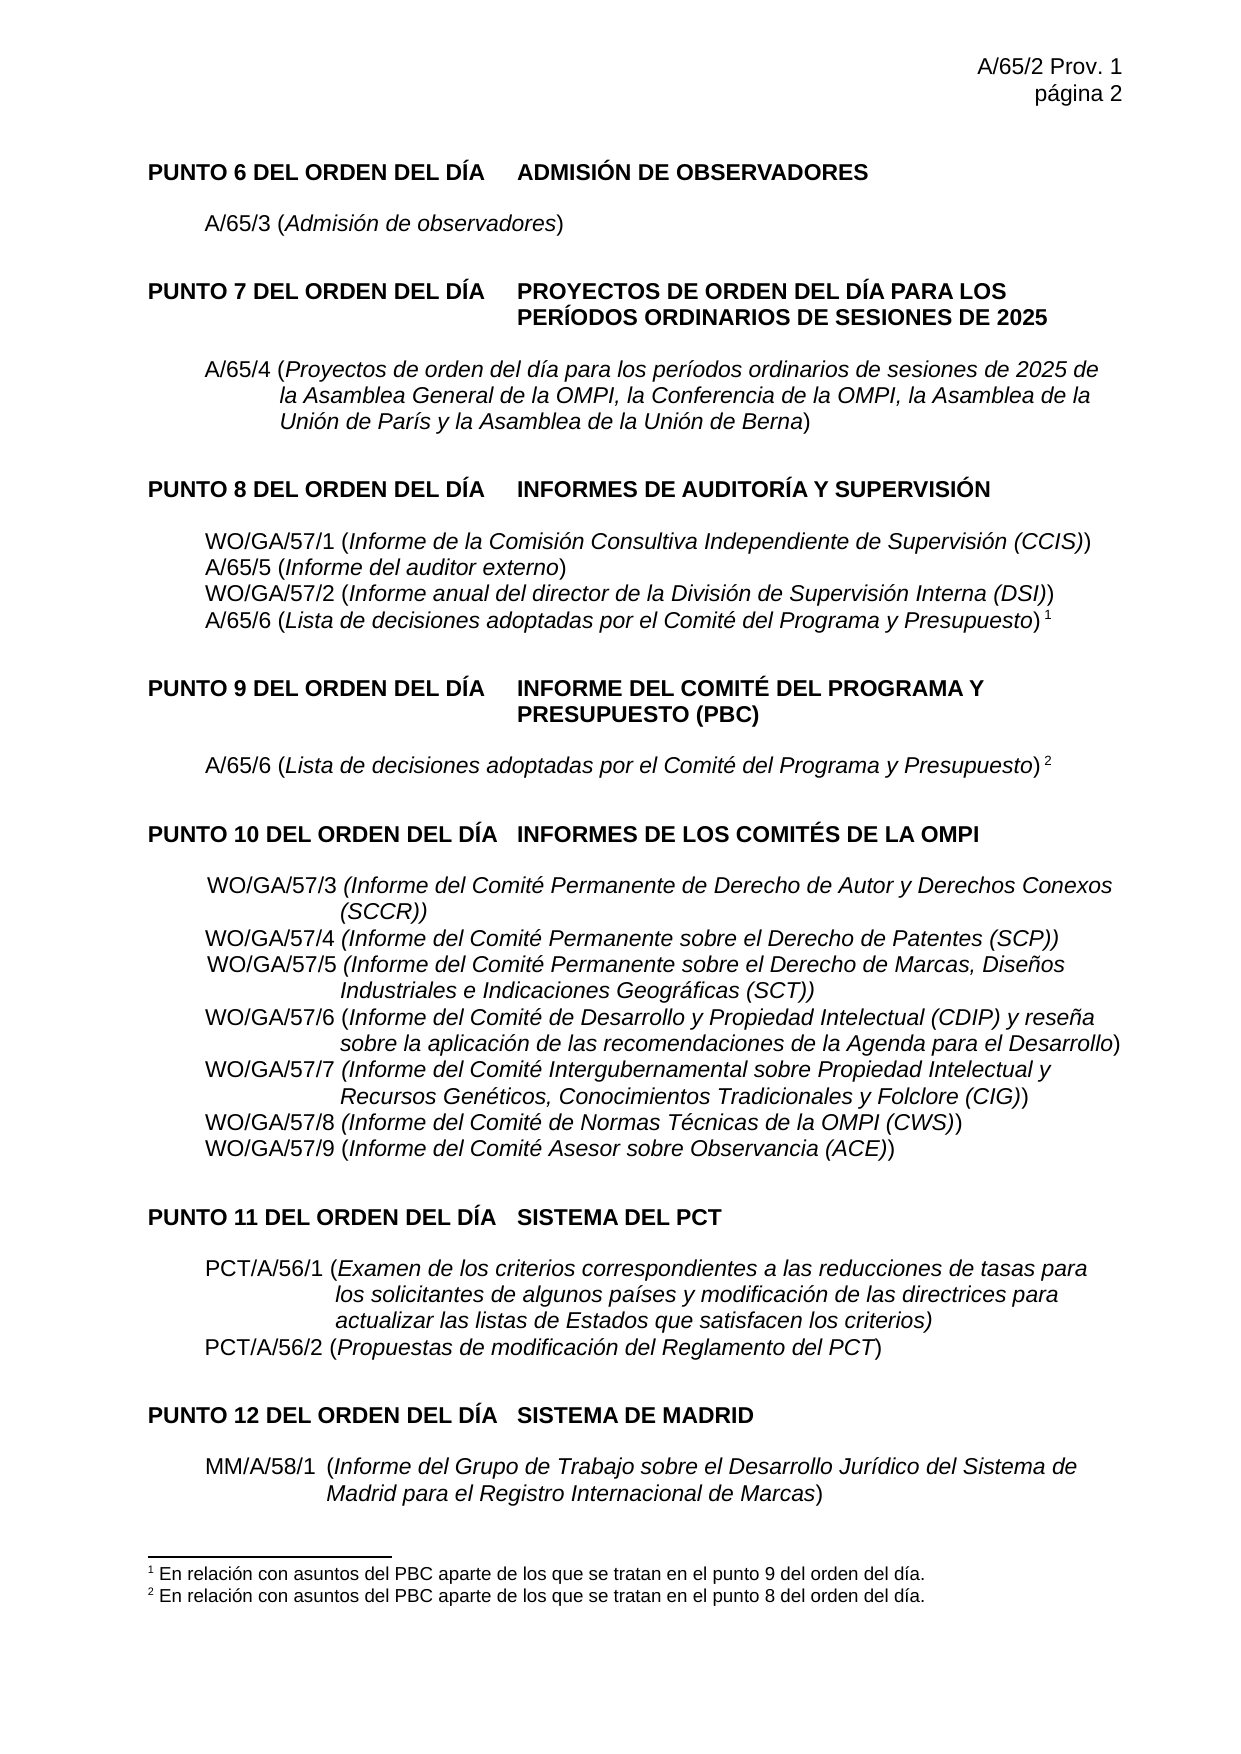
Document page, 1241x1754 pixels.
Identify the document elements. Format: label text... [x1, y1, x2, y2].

subtitle PUNTO 11 DEL ORDEN DEL DÍA SISTEMA DEL PCT [148, 1203, 1122, 1230]
subtitle PUNTO 7 DEL ORDEN DEL DÍA PROYECTOS DE ORDEN DEL DÍA PARA LOS PERÍODOS ORDINARIOS DE SESIONES DE 2025 [148, 278, 1122, 331]
text A/65/4 (Proyectos de orden del día para los períodos ordinarios de sesiones de 2025 de la Asamblea General de la OMPI, la Conferencia de la OMPI, la Asamblea de la Unión de París y la Asamblea de la Unión de Berna) [204, 356, 1122, 435]
text WO/GA/57/1 (Informe de la Comisión Consultiva Independiente de Supervisión (CCIS)) [205, 528, 1122, 554]
text WO/GA/57/2 (Informe anual del director de la División de Supervisión Interna (DSI)) [205, 580, 1122, 607]
text PCT/A/56/1 (Examen de los criterios correspondientes a las reducciones de tasas para los solicitantes de algunos países y modificación de las directrices para actualizar las listas de Estados que satisfacen los criterios) [205, 1255, 1122, 1334]
text WO/GA/57/5 (Informe del Comité Permanente sobre el Derecho de Marcas, Diseños Industriales e Indicaciones Geográficas (SCT)) [207, 951, 1122, 1004]
text PCT/A/56/2 (Propuestas de modificación del Reglamento del PCT) [204, 1334, 1122, 1360]
text A/65/3 (Admisión de observadores) [204, 210, 1122, 236]
text WO/GA/57/7 (Informe del Comité Intergubernamental sobre Propiedad Intelectual y Recursos Genéticos, Conocimientos Tradicionales y Folclore (CIG)) [205, 1056, 1122, 1109]
subtitle PUNTO 6 DEL ORDEN DEL DÍA ADMISIÓN DE OBSERVADORES [148, 158, 1122, 185]
text WO/GA/57/6 (Informe del Comité de Desarrollo y Propiedad Intelectual (CDIP) y reseña sobre la aplicación de las recomendaciones de la Agenda para el Desarrollo) [205, 1004, 1122, 1056]
text MM/A/58/1 (Informe del Grupo de Trabajo sobre el Desarrollo Jurídico del Sistema de Madrid para el Registro Internacional de Marcas) [205, 1453, 1122, 1506]
subtitle PUNTO 9 DEL ORDEN DEL DÍA INFORME DEL COMITÉ DEL PROGRAMA Y PRESUPUESTO (PBC) [148, 675, 1122, 727]
text A/65/6 (Lista de decisiones adoptadas por el Comité del Programa y Presupuesto) [205, 607, 1122, 633]
text WO/GA/57/3 (Informe del Comité Permanente de Derecho de Autor y Derechos Conexos (SCCR)) [207, 872, 1122, 924]
text WO/GA/57/8 (Informe del Comité de Normas Técnicas de la OMPI (CWS)) [205, 1109, 1122, 1135]
text A/65/6 (Lista de decisiones adoptadas por el Comité del Programa y Presupuesto) [205, 752, 1122, 779]
text WO/GA/57/4 (Informe del Comité Permanente sobre el Derecho de Patentes (SCP)) [205, 924, 1122, 951]
text A/65/5 (Informe del auditor externo) [205, 554, 1122, 580]
subtitle PUNTO 8 DEL ORDEN DEL DÍA INFORMES DE AUDITORÍA Y SUPERVISIÓN [148, 476, 1122, 503]
text WO/GA/57/9 (Informe del Comité Asesor sobre Observancia (ACE)) [205, 1135, 1122, 1162]
subtitle PUNTO 12 DEL ORDEN DEL DÍA SISTEMA DE MADRID [148, 1402, 1122, 1428]
subtitle PUNTO 10 DEL ORDEN DEL DÍA INFORMES DE LOS COMITÉS DE LA OMPI [148, 821, 1122, 847]
